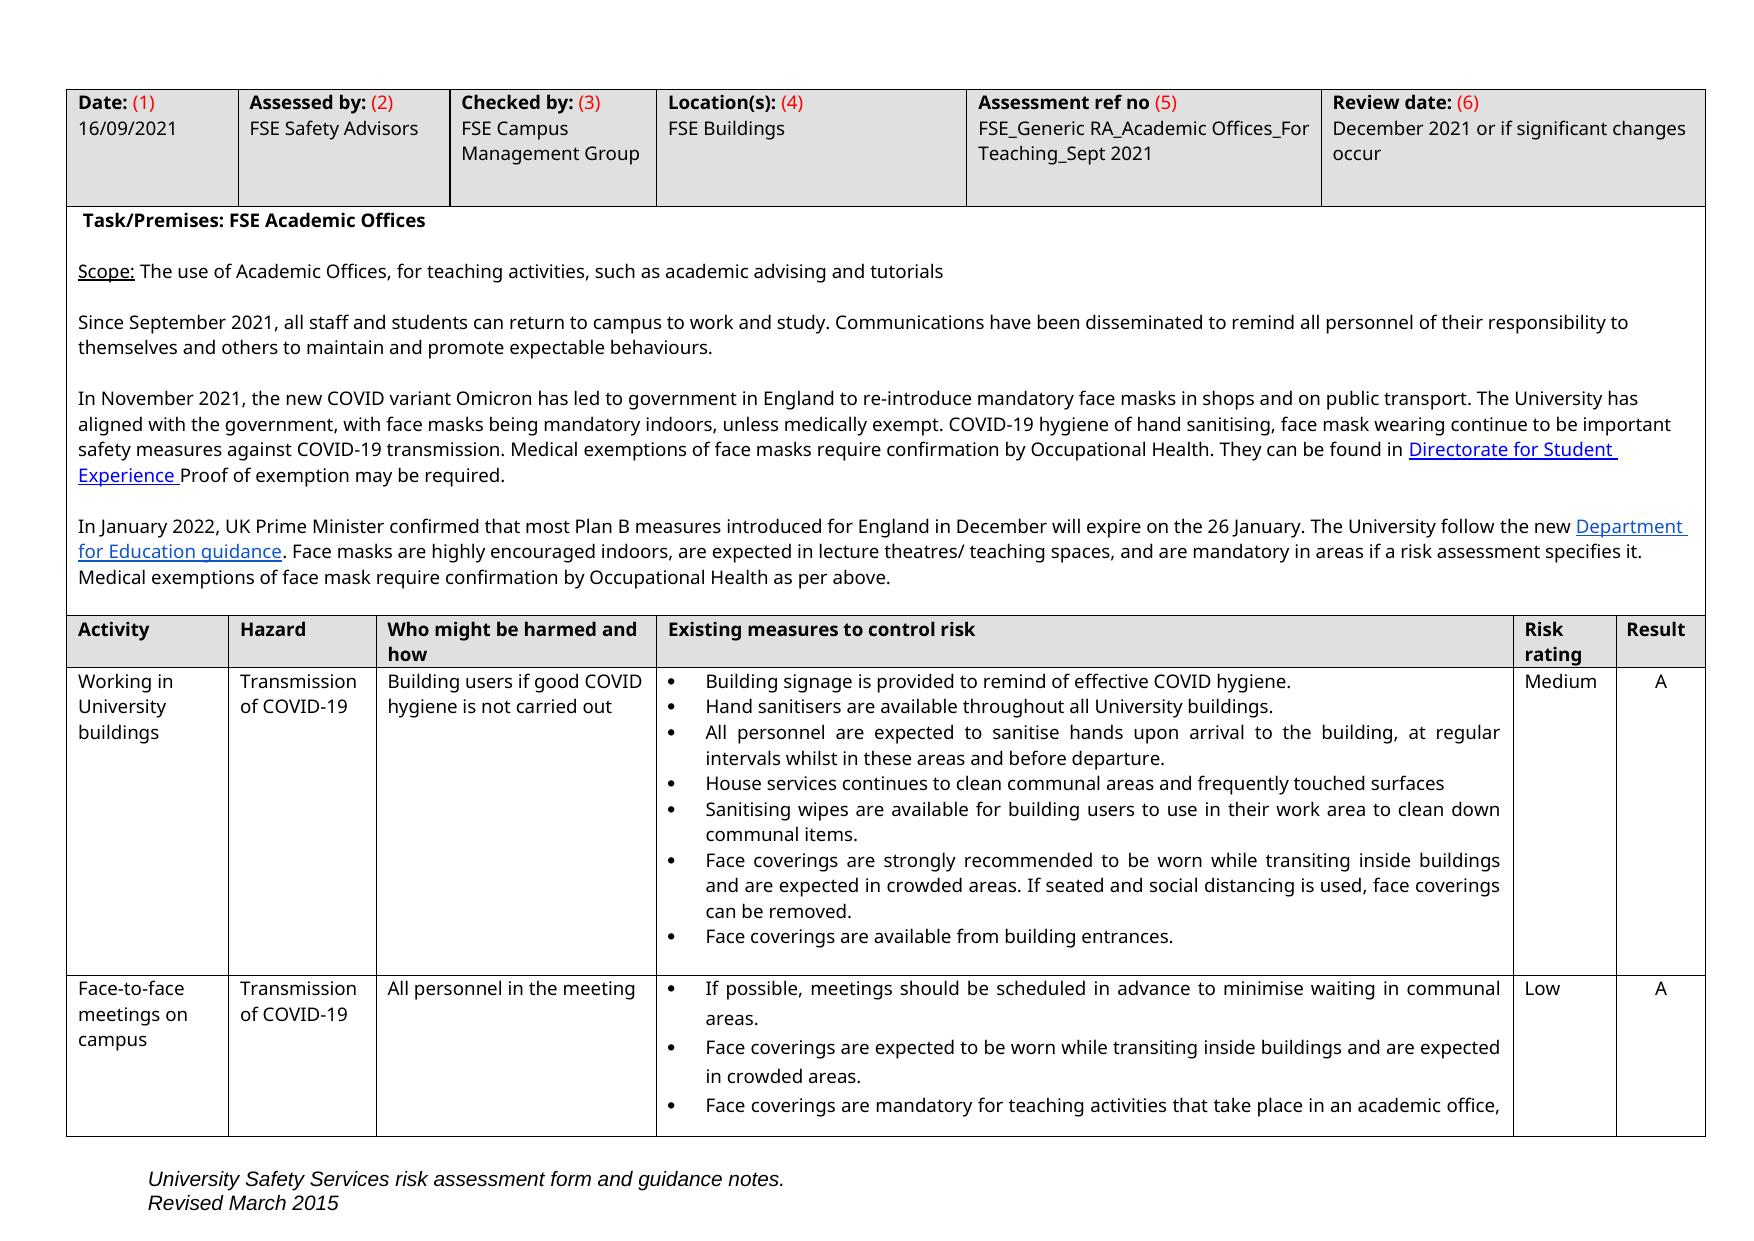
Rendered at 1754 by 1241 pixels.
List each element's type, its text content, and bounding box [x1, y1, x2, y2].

table_header Review date: (6) December 2021 or if significant changes occur [1322, 90, 1705, 206]
table_cell Result [1617, 616, 1705, 667]
table_header Assessment ref no (5) FSE_Generic RA_Academic Offices_For Teaching_Sept 2021 [967, 90, 1321, 206]
table_cell Who might be harmed and how [377, 616, 656, 667]
table_cell Building users if good COVID hygiene is not carried out [377, 668, 656, 974]
table_cell Building signage is provided to remind of effective COVID hygiene. Hand sanitisers are available throughout all University buildings. All personnel are expected to sanitise hands upon arrival to the building, at regular intervals whilst in these areas and before departure. House services continues to clean communal areas and frequently touched surfaces Sanitising wipes are available for building users to use in their work area to clean down communal items. Face coverings are strongly recommended to be worn while transiting inside buildings and are expected in crowded areas. If seated and social distancing is used, face coverings can be removed. Face coverings are available from building entrances. [657, 668, 1513, 974]
table_cell All personnel in the meeting [377, 976, 656, 1136]
table_cell Transmission of COVID-19 [229, 668, 376, 974]
table_header Checked by: (3) FSE Campus Management Group [451, 90, 656, 206]
table_cell A [1617, 976, 1705, 1136]
table_cell Activity [67, 616, 228, 667]
table_header Date: (1) 16/09/2021 [67, 90, 238, 206]
table_cell Risk rating [1514, 616, 1616, 667]
table_cell Working in University buildings [67, 668, 228, 974]
table_header Location(s): (4) FSE Buildings [657, 90, 966, 206]
table_header Assessed by: (2) FSE Safety Advisors [239, 90, 449, 206]
table_cell Low [1514, 976, 1616, 1136]
table_cell Hazard [229, 616, 376, 667]
table_cell Task/Premises: FSE Academic Offices Scope: The use of Academic Offices, for teaching activities, such as academic advising and tutorials Since September 2021, all staff and students can return to campus to work and study. Communications have been disseminated to remind all personnel of their responsibility to themselves and others to maintain and promote expectable behaviours. In November 2021, the new COVID variant Omicron has led to government in England to re-introduce mandatory face masks in shops and on public transport. The University has aligned with the government, with face masks being mandatory indoors, unless medically exempt. COVID-19 hygiene of hand sanitising, face mask wearing continue to be important safety measures against COVID-19 transmission. Medical exemptions of face masks require confirmation by Occupational Health. They can be found in Directorate for Student Experience Proof of exemption may be required. In January 2022, UK Prime Minister confirmed that most Plan B measures introduced for England in December will expire on the 26 January. The University follow the new Department for Education guidance. Face masks are highly encouraged indoors, are expected in lecture theatres/ teaching spaces, and are mandatory in areas if a risk assessment specifies it. Medical exemptions of face mask require confirmation by Occupational Health as per above. [67, 207, 1705, 615]
table_cell Face-to-face meetings on campus [67, 976, 228, 1136]
table_cell If possible, meetings should be scheduled in advance to minimise waiting in communal areas. Face coverings are expected to be worn while transiting inside buildings and are expected in crowded areas. Face coverings are mandatory for teaching activities that take place in an academic office, such as academic advising and tutorials. All personnel are expected to sanitise hands upon arrival to the building, at regular intervals whilst in these areas and before departure. Colleagues may find it useful to keep some hand sanitiser and face masks in the office, or remind meeting attendees to bring them when scheduling the meeting. If possible avoid sharing items such as laptops and stationery. Otherwise sanitise hands before and after use. If information needs to be shared to facilitate the meeting, consider using a projector screen or other methods of sharing, e.g. Microsoft Teams, to avoid moving very close to each other. Avoid sharing any food and drinks. If positive cases and isolation occur up to 48hrs after a meeting, report to the academic hosting the meeting, and to the University using this online form Academic should notify the relevant meeting attendees so they can follow guidance from the Government COVID-19 pages and NHS COVID-19 pages [657, 976, 1513, 1136]
table_cell Transmission of COVID-19 [229, 976, 376, 1136]
table_cell Existing measures to control risk [657, 616, 1513, 667]
table_cell A [1617, 668, 1705, 974]
table_cell Medium [1514, 668, 1616, 974]
